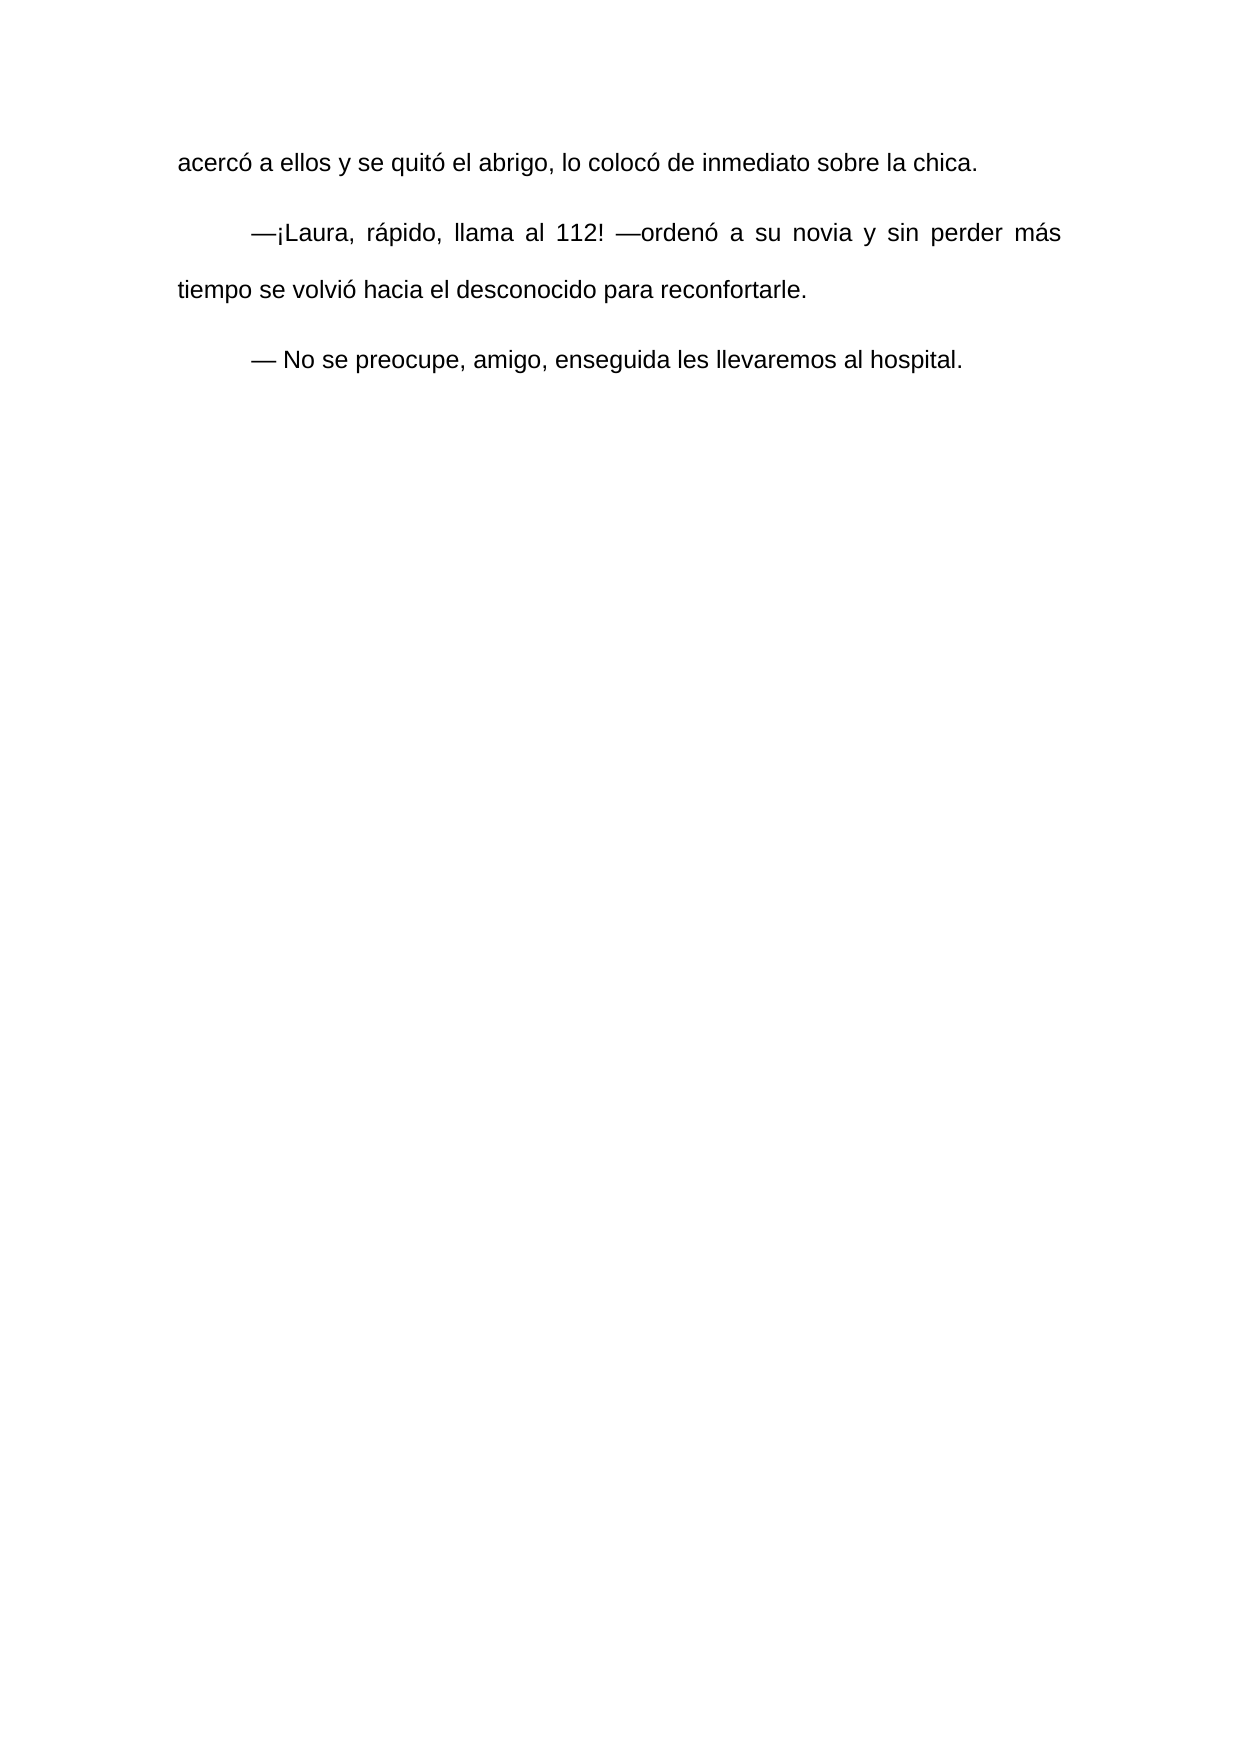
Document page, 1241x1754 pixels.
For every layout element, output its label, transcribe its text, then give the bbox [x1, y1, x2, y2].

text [177, 148, 1063, 176]
text —¡Laura, rápido, llama al 112! —ordenó a su novia y sin perder más tiempo se volvió hacia el desconocido para reconfortarle. [177, 218, 1063, 304]
text — No se preocupe, amigo, enseguida les llevaremos al hospital. [177, 345, 1063, 374]
